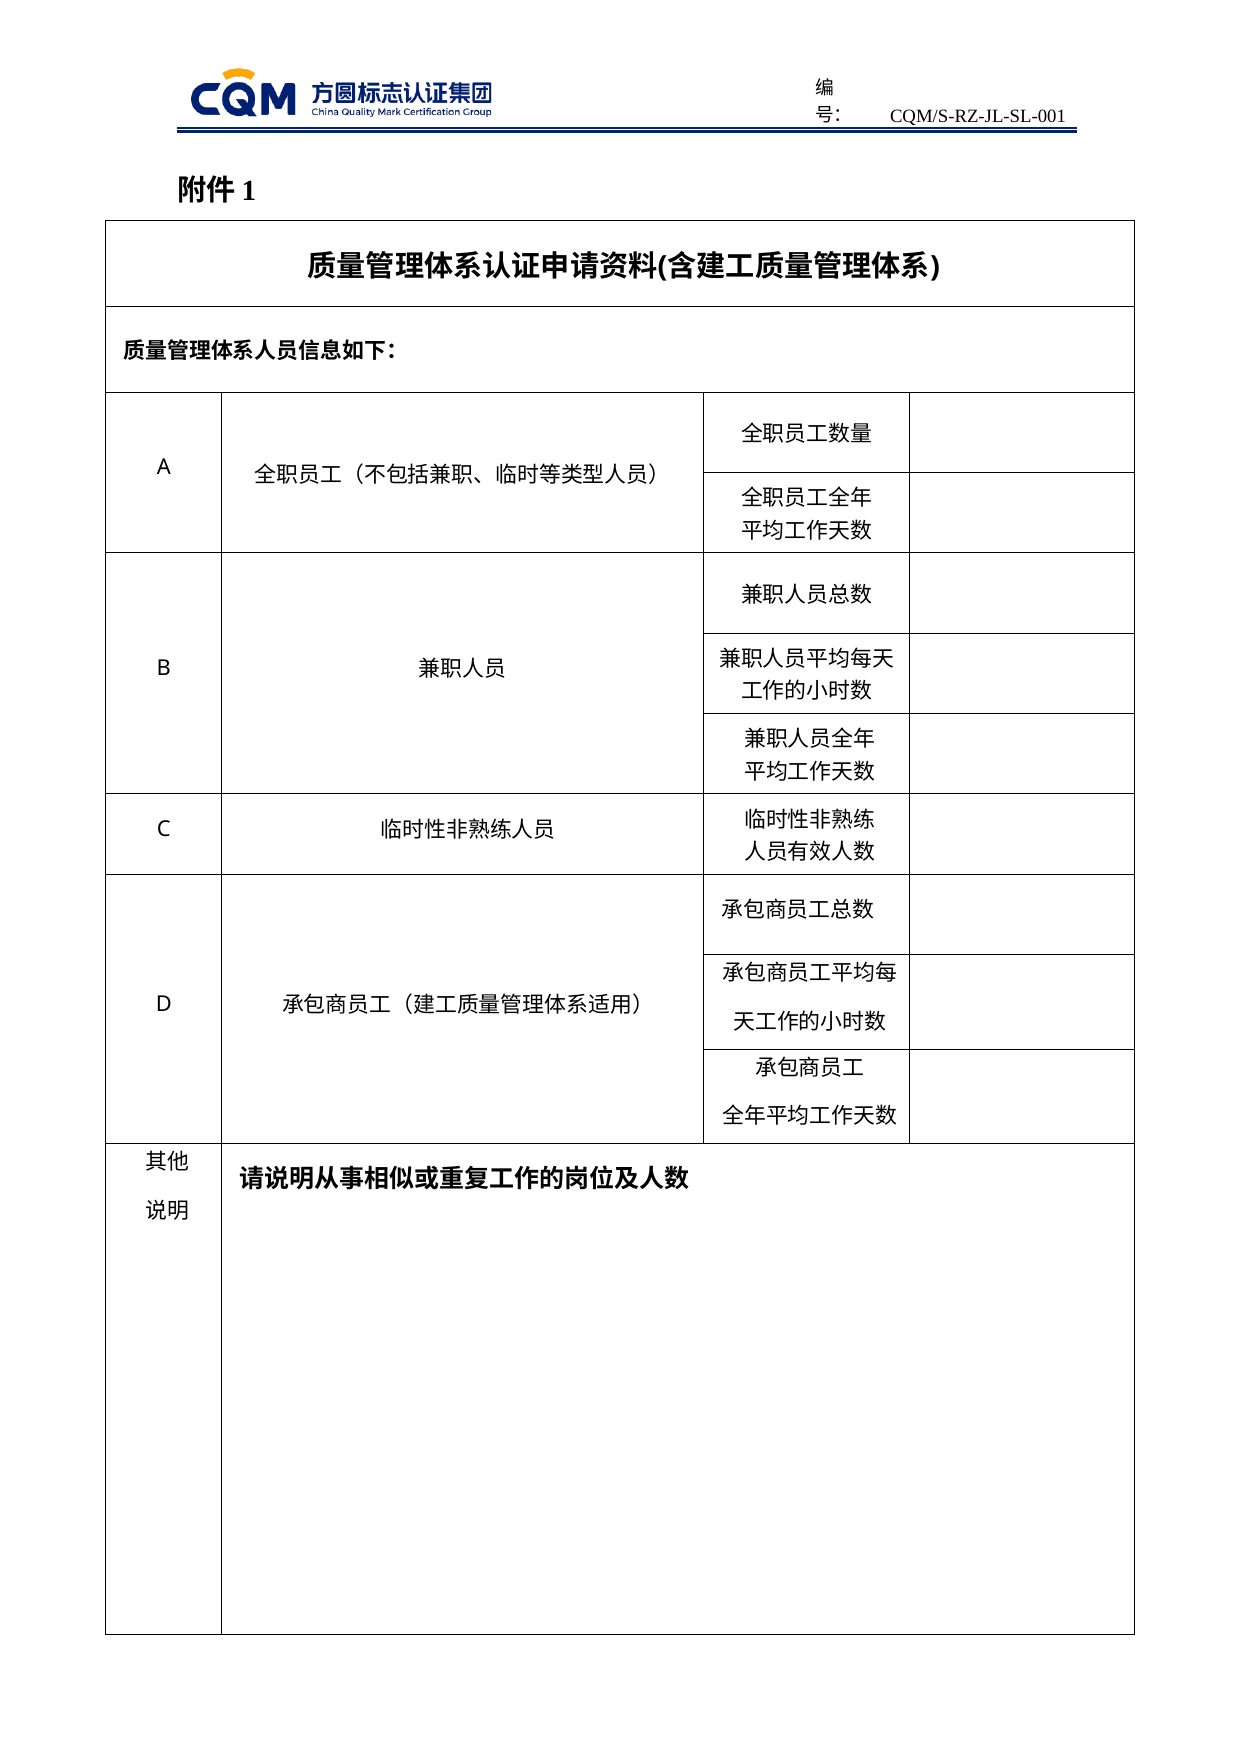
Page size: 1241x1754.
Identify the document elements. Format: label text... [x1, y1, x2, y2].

table_cell [910, 875, 1134, 954]
table_cell 其他 说明 [106, 1144, 221, 1634]
table_cell [910, 714, 1134, 793]
table_header 质量管理体系认证申请资料(含建工质量管理体系) [106, 221, 1134, 306]
table_cell 兼职人员平均每天工作的小时数 [704, 634, 909, 713]
table_cell 全职员工（不包括兼职、临时等类型人员） [222, 393, 703, 552]
table_cell [910, 794, 1134, 873]
table_cell 全职员工数量 [704, 393, 909, 472]
table_cell 临时性非熟练 人员有效人数 [704, 794, 909, 873]
table_cell B [106, 553, 221, 793]
table_cell 承包商员工 全年平均工作天数 [704, 1050, 909, 1143]
table_cell 全职员工全年 平均工作天数 [704, 473, 909, 552]
table_cell 请说明从事相似或重复工作的岗位及人数 [222, 1144, 1134, 1634]
table_cell 兼职人员全年 平均工作天数 [704, 714, 909, 793]
table_cell D [106, 875, 221, 1143]
table_cell C [106, 794, 221, 873]
table_cell 临时性非熟练人员 [222, 794, 703, 873]
table_cell 承包商员工总数 [704, 875, 909, 954]
table_cell 兼职人员总数 [704, 553, 909, 632]
table_cell A [106, 393, 221, 552]
table_cell [910, 393, 1134, 472]
table_cell 兼职人员 [222, 553, 703, 793]
picture [190, 65, 492, 121]
table_cell [910, 473, 1134, 552]
table_cell [910, 1050, 1134, 1143]
table_cell 质量管理体系人员信息如下： [106, 307, 1134, 392]
table_cell 承包商员工平均每天工作的小时数 [704, 955, 909, 1048]
table_cell [910, 634, 1134, 713]
table_cell [910, 553, 1134, 632]
text 附件1 [177, 155, 1063, 220]
table_cell [910, 955, 1134, 1048]
table_cell 承包商员工（建工质量管理体系适用） [222, 875, 703, 1143]
